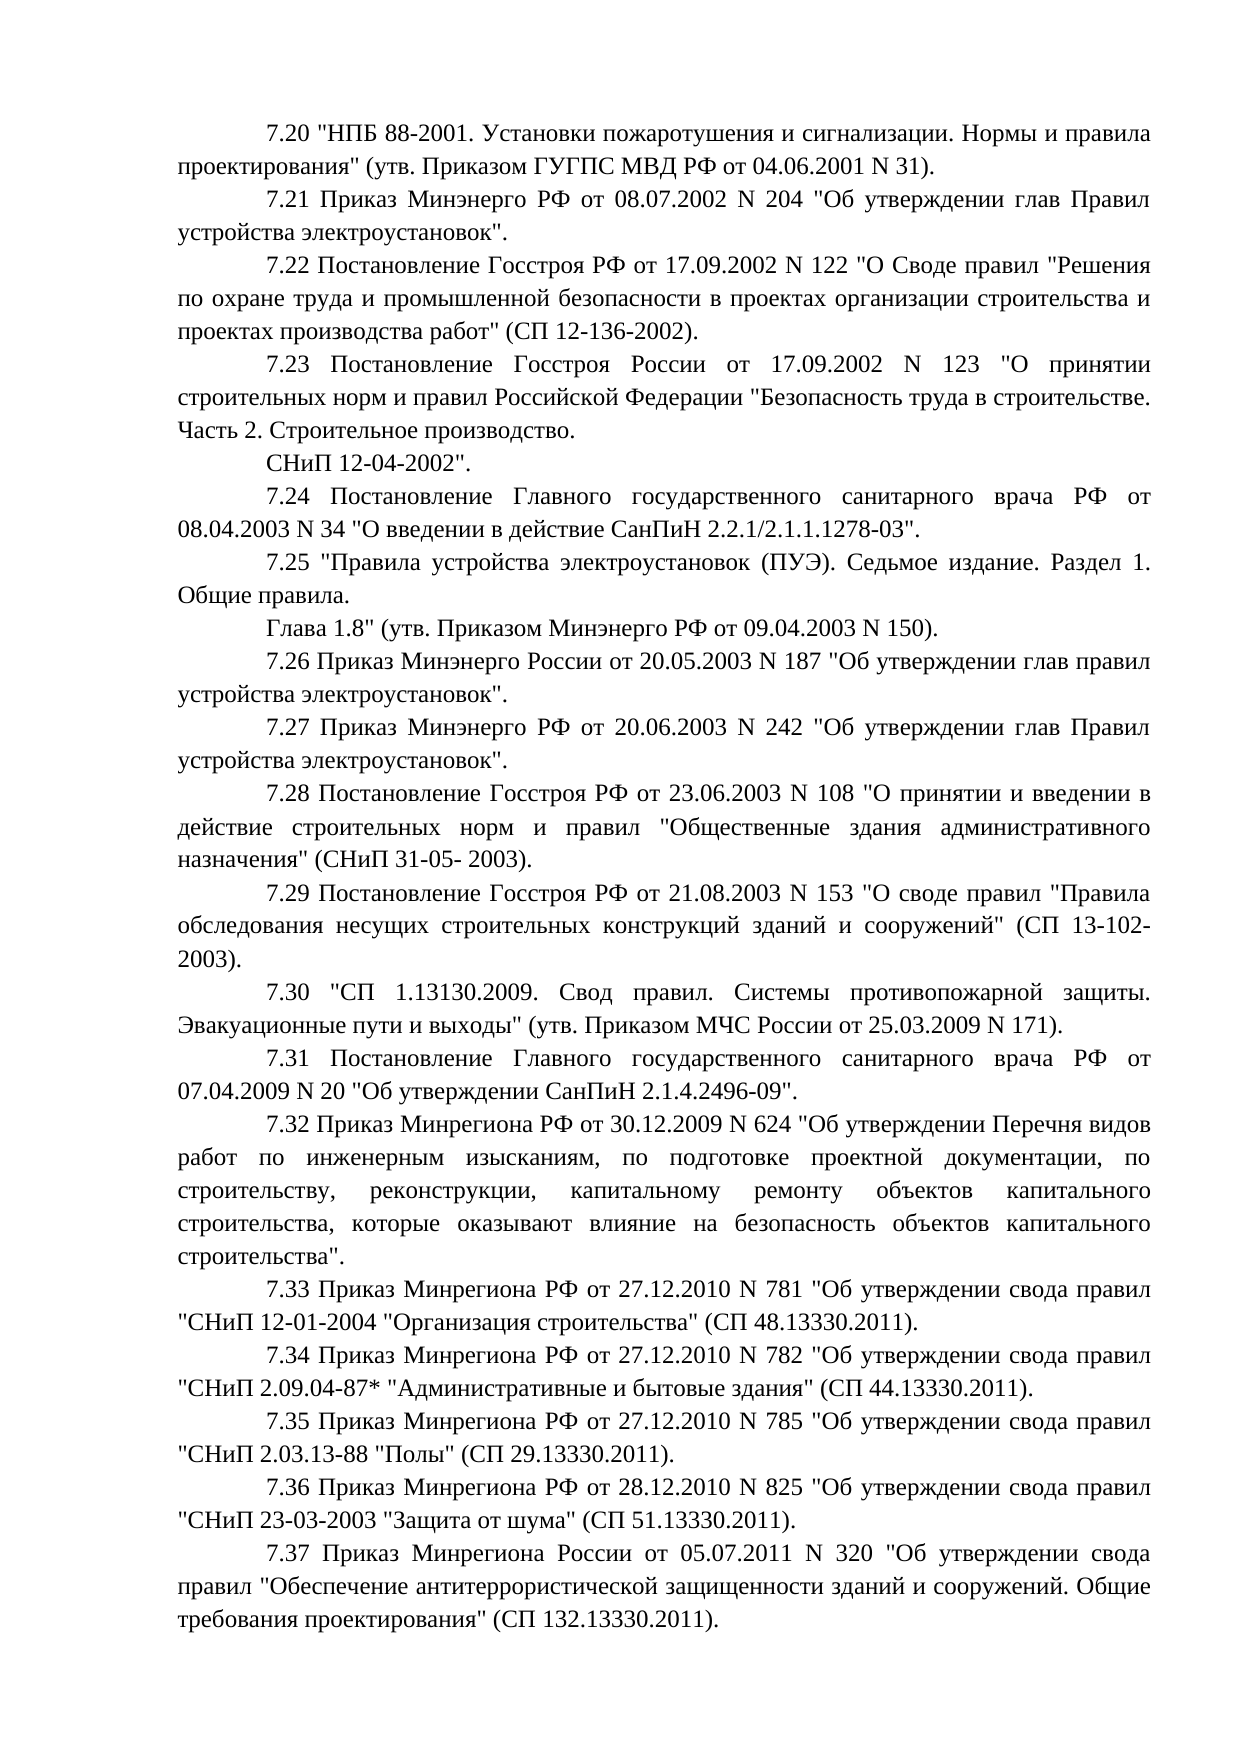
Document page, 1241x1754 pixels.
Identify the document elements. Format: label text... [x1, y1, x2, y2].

text 7.31 Постановление Главного государственного санитарного врача РФ от 07.04.2009 N 20 "Об утверждении СанПиН 2.1.4.2496-09". [177, 1043, 1152, 1104]
text 7.36 Приказ Минрегиона РФ от 28.12.2010 N 825 "Об утверждении свода правил "СНиП 23-03-2003 "Защита от шума" (СП 51.13330.2011). [177, 1472, 1152, 1534]
text 7.24 Постановление Главного государственного санитарного врача РФ от 08.04.2003 N 34 "О введении в действие СанПиН 2.2.1/2.1.1.1278-03". [177, 481, 1152, 543]
text 7.29 Постановление Госстроя РФ от 21.08.2003 N 153 "О своде правил "Правила обследования несущих строительных конструкций зданий и сооружений" (СП 13-102-2003). [177, 878, 1152, 972]
text 7.25 "Правила устройства электроустановок (ПУЭ). Седьмое издание. Раздел 1. Общие правила. [177, 547, 1152, 609]
text Глава 1.8" (утв. Приказом Минэнерго РФ от 09.04.2003 N 150). [177, 613, 1152, 642]
text 7.28 Постановление Госстроя РФ от 23.06.2003 N 108 "О принятии и введении в действие строительных норм и правил "Общественные здания административного назначения" (СНиП 31-05- 2003). [177, 778, 1152, 873]
text СНиП 12-04-2002". [177, 448, 1152, 477]
text 7.21 Приказ Минэнерго РФ от 08.07.2002 N 204 "Об утверждении глав Правил устройства электроустановок". [177, 184, 1152, 246]
text 7.30 "СП 1.13130.2009. Свод правил. Системы противопожарной защиты. Эвакуационные пути и выходы" (утв. Приказом МЧС России от 25.03.2009 N 171). [177, 977, 1152, 1038]
text 7.32 Приказ Минрегиона РФ от 30.12.2009 N 624 "Об утверждении Перечня видов работ по инженерным изысканиям, по подготовке проектной документации, по строительству, реконструкции, капитальному ремонту объектов капитального строительства, которые оказывают влияние на безопасность объектов капитального строительства". [177, 1109, 1152, 1269]
text 7.22 Постановление Госстроя РФ от 17.09.2002 N 122 "О Своде правил "Решения по охране труда и промышленной безопасности в проектах организации строительства и проектах производства работ" (СП 12-136-2002). [177, 250, 1152, 345]
text 7.26 Приказ Минэнерго России от 20.05.2003 N 187 "Об утверждении глав правил устройства электроустановок". [177, 646, 1152, 708]
text 7.20 "НПБ 88-2001. Установки пожаротушения и сигнализации. Нормы и правила проектирования" (утв. Приказом ГУГПС МВД РФ от 04.06.2001 N 31). [177, 118, 1152, 180]
text 7.35 Приказ Минрегиона РФ от 27.12.2010 N 785 "Об утверждении свода правил "СНиП 2.03.13-88 "Полы" (СП 29.13330.2011). [177, 1406, 1152, 1468]
text 7.34 Приказ Минрегиона РФ от 27.12.2010 N 782 "Об утверждении свода правил "СНиП 2.09.04-87* "Административные и бытовые здания" (СП 44.13330.2011). [177, 1340, 1152, 1402]
text 7.37 Приказ Минрегиона России от 05.07.2011 N 320 "Об утверждении свода правил "Обеспечение антитеррористической защищенности зданий и сооружений. Общие требования проектирования" (СП 132.13330.2011). [177, 1538, 1152, 1633]
text 7.33 Приказ Минрегиона РФ от 27.12.2010 N 781 "Об утверждении свода правил "СНиП 12-01-2004 "Организация строительства" (СП 48.13330.2011). [177, 1274, 1152, 1336]
text 7.23 Постановление Госстроя России от 17.09.2002 N 123 "О принятии строительных норм и правил Российской Федерации "Безопасность труда в строительстве. Часть 2. Строительное производство. [177, 349, 1152, 444]
text 7.27 Приказ Минэнерго РФ от 20.06.2003 N 242 "Об утверждении глав Правил устройства электроустановок". [177, 712, 1152, 774]
